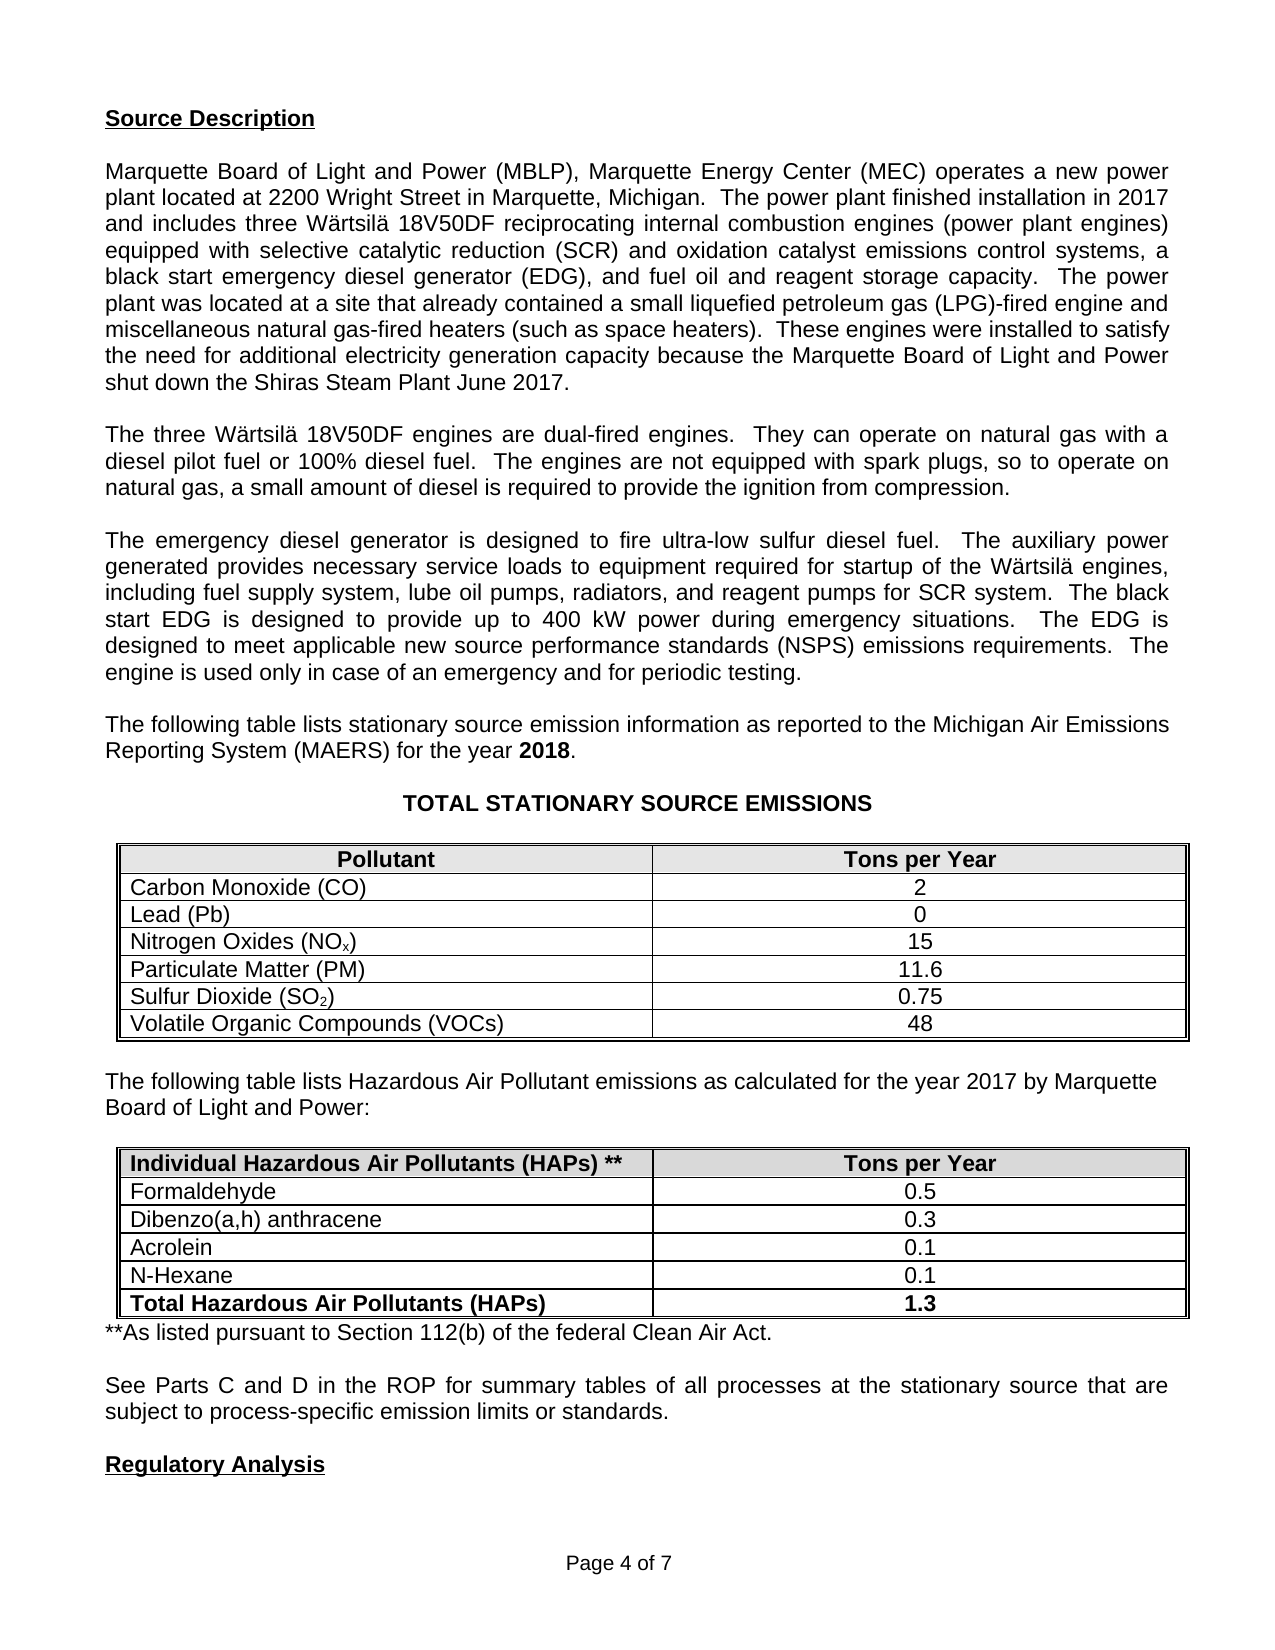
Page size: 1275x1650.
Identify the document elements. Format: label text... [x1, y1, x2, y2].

table_cell 2 [653, 874, 1185, 900]
table_cell Nitrogen Oxides (NOx) [121, 928, 652, 954]
text Marquette Board of Light and Power (MBLP), Marquette Energy Center (MEC) operates a new power plant located at 2200 Wright Street in Marquette, Michigan. The power plant finished installation in 2017 and includes three Wärtsilä 18V50DF reciprocating internal combustion engines (power plant engines) equipped with selective catalytic reduction (SCR) and oxidation catalyst emissions control systems, a black start emergency diesel generator (EDG), and fuel oil and reagent storage capacity. The power plant was located at a site that already contained a small liquefied petroleum gas (LPG)-fired engine and miscellaneous natural gas-fired heaters (such as space heaters). These engines were installed to satisfy the need for additional electricity generation capacity because the Marquette Board of Light and Power shut down the Shiras Steam Plant June 2017. [105, 158, 1170, 395]
text The emergency diesel generator is designed to fire ultra-low sulfur diesel fuel. The auxiliary power generated provides necessary service loads to equipment required for startup of the Wärtsilä engines, including fuel supply system, lube oil pumps, radiators, and reagent pumps for SCR system. The black start EDG is designed to provide up to 400 kW power during emergency situations. The EDG is designed to meet applicable new source performance standards (NSPS) emissions requirements. The engine is used only in case of an emergency and for periodic testing. [105, 527, 1170, 685]
text The following table lists Hazardous Air Pollutant emissions as calculated for the year 2017 by Marquette Board of Light and Power: [105, 1068, 1170, 1121]
table_cell 1.3 [654, 1290, 1185, 1316]
table_cell 0.3 [654, 1206, 1185, 1232]
text The following table lists stationary source emission information as reported to the Michigan Air Emissions Reporting System (MAERS) for the year 2018. [105, 711, 1170, 764]
table_cell Volatile Organic Compounds (VOCs) [121, 1010, 652, 1037]
table_cell 0.75 [653, 983, 1185, 1009]
table_cell 11.6 [653, 956, 1185, 982]
text TOTAL STATIONARY SOURCE EMISSIONS [105, 790, 1170, 817]
table_cell Lead (Pb) [121, 901, 652, 927]
table_cell 0.1 [654, 1234, 1185, 1260]
table_cell N-Hexane [121, 1262, 652, 1288]
table_cell 15 [653, 928, 1185, 954]
table_cell Acrolein [121, 1234, 652, 1260]
table_cell 48 [653, 1010, 1185, 1037]
table_cell Carbon Monoxide (CO) [121, 874, 652, 900]
table_cell Dibenzo(a,h) anthracene [121, 1206, 652, 1232]
table_cell 0.5 [654, 1178, 1185, 1204]
table_cell Sulfur Dioxide (SO2) [121, 983, 652, 1009]
table_cell Formaldehyde [121, 1178, 652, 1204]
table_cell 0 [653, 901, 1185, 927]
text **As listed pursuant to Section 112(b) of the federal Clean Air Act. [105, 1319, 1170, 1345]
table_header Tons per Year [653, 846, 1185, 872]
table_header Tons per Year [654, 1150, 1185, 1176]
table_header Individual Hazardous Air Pollutants (HAPs) ** [121, 1150, 652, 1176]
text Regulatory Analysis [105, 1451, 1170, 1477]
text See Parts C and D in the ROP for summary tables of all processes at the stationary source that are subject to process-specific emission limits or standards. [105, 1372, 1170, 1424]
text The three Wärtsilä 18V50DF engines are dual-fired engines. They can operate on natural gas with a diesel pilot fuel or 100% diesel fuel. The engines are not equipped with spark plugs, so to operate on natural gas, a small amount of diesel is required to provide the ignition from compression. [105, 421, 1170, 500]
table_header Pollutant [121, 846, 652, 872]
text Source Description [105, 105, 1170, 131]
table_cell Total Hazardous Air Pollutants (HAPs) [121, 1290, 652, 1316]
table_cell Particulate Matter (PM) [121, 956, 652, 982]
table_cell 0.1 [654, 1262, 1185, 1288]
